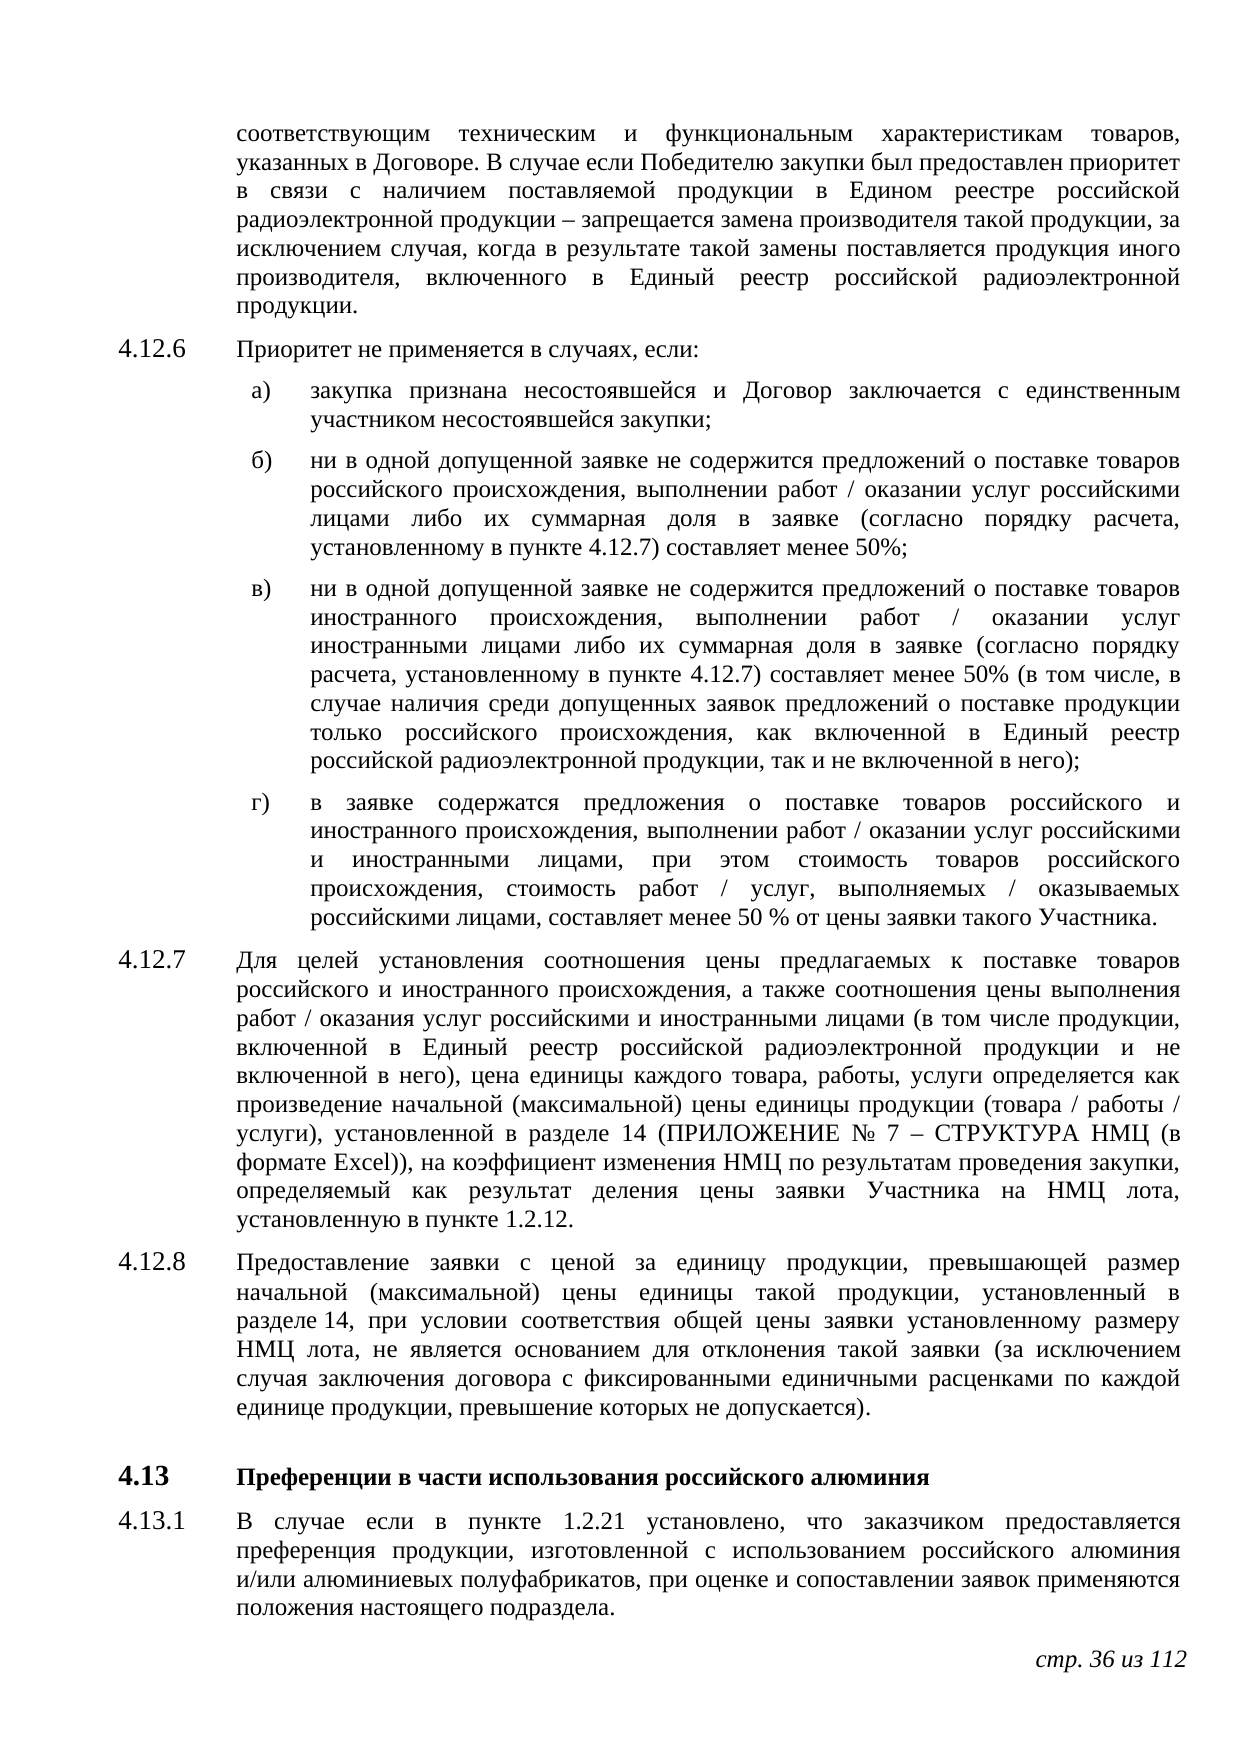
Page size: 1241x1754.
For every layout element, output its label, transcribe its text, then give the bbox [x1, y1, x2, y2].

text ни в одной допущенной заявке не содержится предложений о поставке товаров иностранного происхождения, выполнении работ / оказании услуг иностранными лицами либо их суммарная доля в заявке (согласно порядку расчета, установленному в пункте 4.12.7) составляет менее 50% (в том числе, в случае наличия среди допущенных заявок предложений о поставке продукции только российского происхождения, как включенной в Единый реестр российской радиоэлектронной продукции, так и не включенной в него); [251, 573, 1181, 774]
subtitle Преференции в части использования российского алюминия [118, 1458, 1181, 1491]
text ни в одной допущенной заявке не содержится предложений о поставке товаров российского происхождения, выполнении работ / оказании услуг российскими лицами либо их суммарная доля в заявке (согласно порядку расчета, установленному в пункте 4.12.7) составляет менее 50%; [251, 446, 1181, 561]
text Предоставление заявки с ценой за единицу продукции, превышающей размер начальной (максимальной) цены единицы такой продукции, установленный в разделе 14, при условии соответствия общей цены заявки установленному размеру НМЦ лота, не является основанием для отклонения такой заявки (за исключением случая заключения договора с фиксированными единичными расценками по каждой единице продукции, превышение которых не допускается). [118, 1245, 1181, 1420]
text закупка признана несостоявшейся и Договор заключается с единственным участником несостоявшейся закупки; [251, 376, 1181, 433]
text в заявке содержатся предложения о поставке товаров российского и иностранного происхождения, выполнении работ / оказании услуг российскими и иностранными лицами, при этом стоимость товаров российского происхождения, стоимость работ / услуг, выполняемых / оказываемых российскими лицами, составляет менее 50 % от цены заявки такого Участника. [251, 787, 1181, 931]
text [118, 118, 1181, 319]
text Приоритет не применяется в случаях, если: [118, 332, 1181, 363]
text Для целей установления соотношения цены предлагаемых к поставке товаров российского и иностранного происхождения, а также соотношения цены выполнения работ / оказания услуг российскими и иностранными лицами (в том числе продукции, включенной в Единый реестр российской радиоэлектронной продукции и не включенной в него), цена единицы каждого товара, работы, услуги определяется как произведение начальной (максимальной) цены единицы продукции (товара / работы / услуги), установленной в разделе 14 (ПРИЛОЖЕНИЕ № 7 – СТРУКТУРА НМЦ (в формате Excel)), на коэффициент изменения НМЦ по результатам проведения закупки, определяемый как результат деления цены заявки Участника на НМЦ лота, установленную в пункте 1.2.12. [118, 943, 1181, 1233]
list В случае если в пункте 1.2.21 установлено, что заказчиком предоставляется преференция продукции, изготовленной с использованием российского алюминия и/или алюминиевых полуфабрикатов, при оценке и сопоставлении заявок применяются положения настоящего подраздела. [118, 1504, 1181, 1621]
